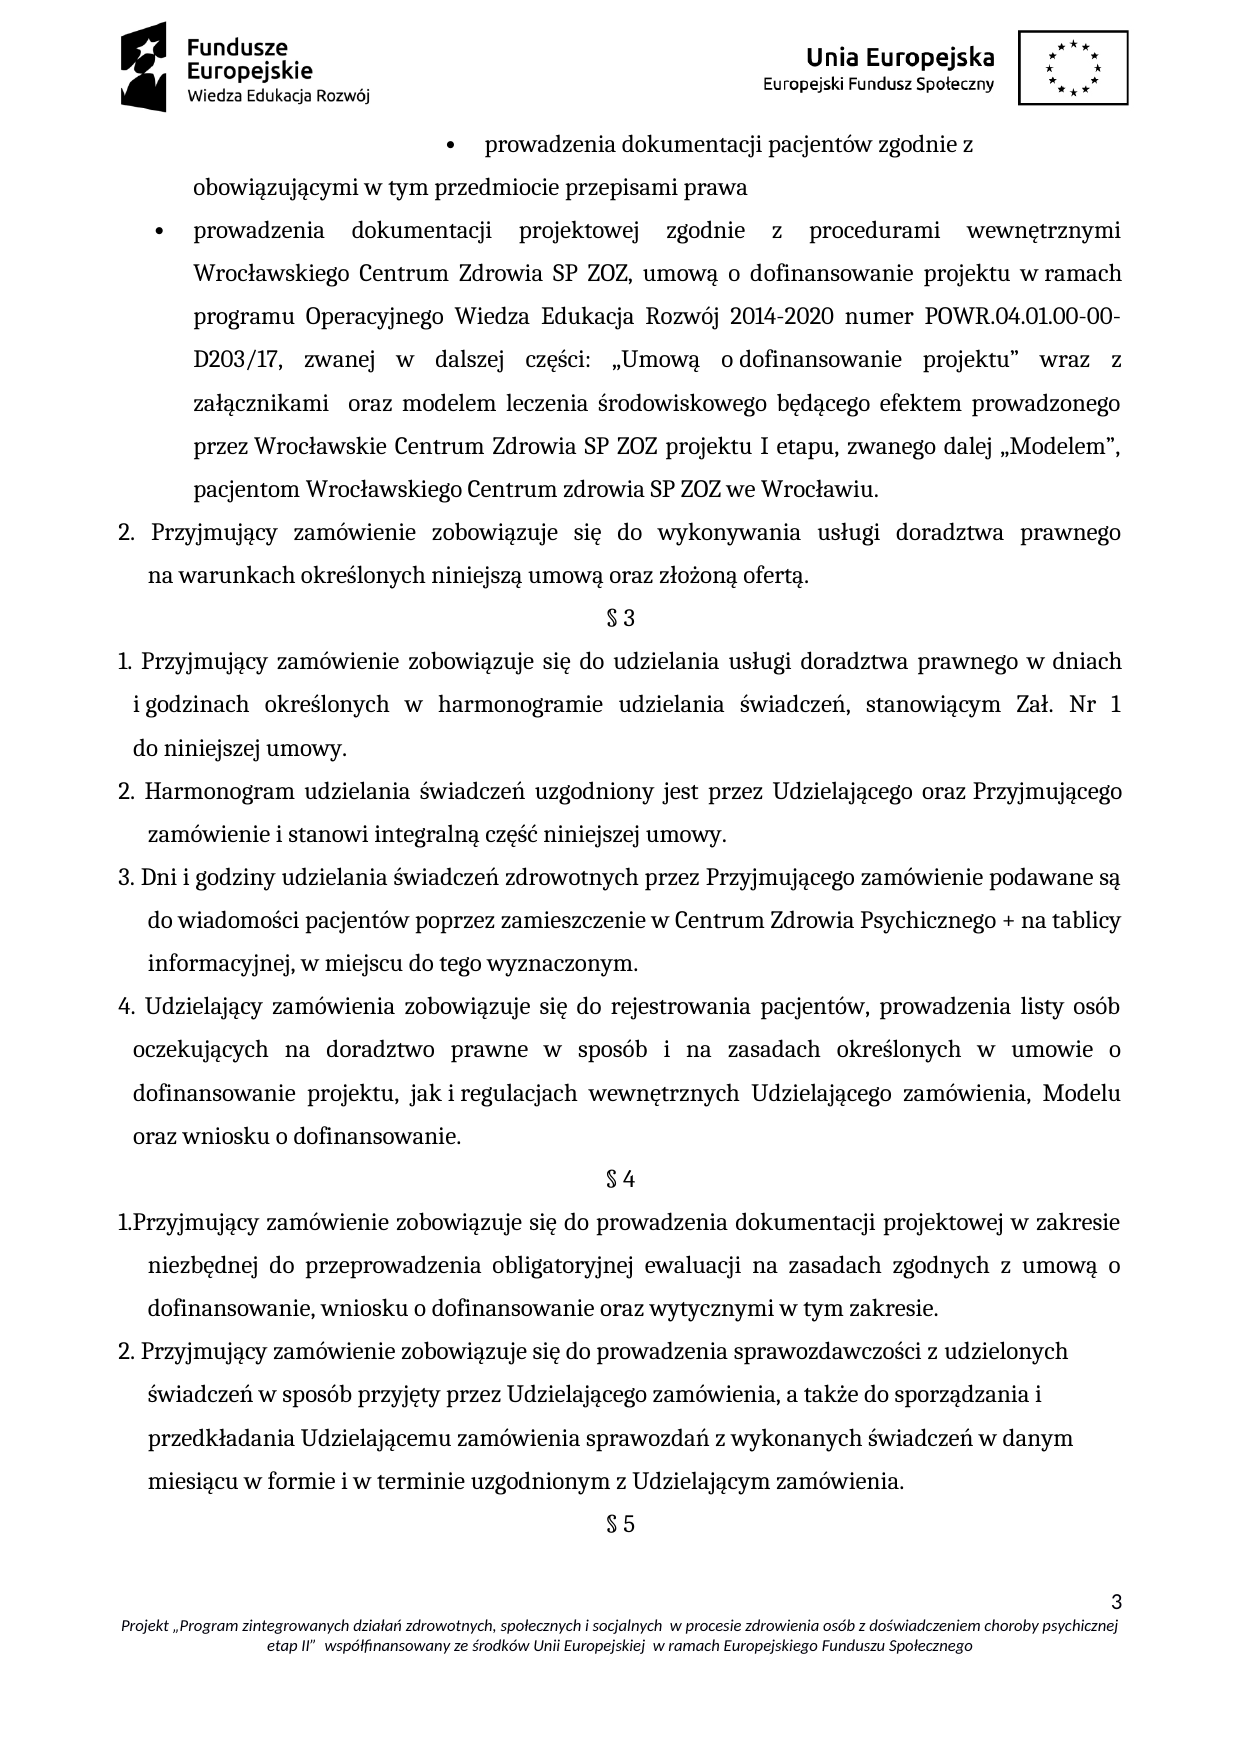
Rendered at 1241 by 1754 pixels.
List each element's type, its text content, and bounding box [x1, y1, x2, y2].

text 1. Przyjmujący zamówienie zobowiązuje się do udzielania usługi doradztwa prawnego w dniach i godzinach określonych w harmonogramie udzielania świadczeń, stanowiącym Zał. Nr 1 do niniejszej umowy. [118, 647, 1122, 762]
text § 4 [118, 1165, 1122, 1193]
text 2. Harmonogram udzielania świadczeń uzgodniony jest przez Udzielającego oraz Przyjmującego zamówienie i stanowi integralną część niniejszej umowy. [118, 777, 1122, 848]
text 4. Udzielający zamówienia zobowiązuje się do rejestrowania pacjentów, prowadzenia listy osób oczekujących na doradztwo prawne w sposób i na zasadach określonych w umowie o dofinansowanie projektu, jak i regulacjach wewnętrznych Udzielającego zamówienia, Modelu oraz wniosku o dofinansowanie. [118, 992, 1122, 1150]
text § 5 [118, 1510, 1122, 1538]
text § 3 [118, 604, 1122, 633]
list prowadzenia dokumentacji pacjentów zgodnie z obowiązującymi w tym przedmiocie przepisami prawa [156, 130, 1122, 202]
text 3. Dni i godziny udzielania świadczeń zdrowotnych przez Przyjmującego zamówienie podawane są do wiadomości pacjentów poprzez zamieszczenie w Centrum Zdrowia Psychicznego + na tablicy informacyjnej, w miejscu do tego wyznaczonym. [118, 863, 1122, 978]
text 1.Przyjmujący zamówienie zobowiązuje się do prowadzenia dokumentacji projektowej w zakresie niezbędnej do przeprowadzenia obligatoryjnej ewaluacji na zasadach zgodnych z umową o dofinansowanie, wniosku o dofinansowanie oraz wytycznymi w tym zakresie. [118, 1208, 1122, 1323]
list prowadzenia dokumentacji projektowej zgodnie z procedurami wewnętrznymi Wrocławskiego Centrum Zdrowia SP ZOZ, umową o dofinansowanie projektu w ramach programu Operacyjnego Wiedza Edukacja Rozwój 2014-2020 numer POWR.04.01.00-00-D203/17, zwanej w dalszej części: „Umową o dofinansowanie projektu” wraz z załącznikami oraz modelem leczenia środowiskowego będącego efektem prowadzonego przez Wrocławskie Centrum Zdrowia SP ZOZ projektu I etapu, zwanego dalej „Modelem”, pacjentom Wrocławskiego Centrum zdrowia SP ZOZ we Wrocławiu. [156, 216, 1122, 503]
picture [738, 6, 1152, 130]
text 2. Przyjmujący zamówienie zobowiązuje się do prowadzenia sprawozdawczości z udzielonych świadczeń w sposób przyjęty przez Udzielającego zamówienia, a także do sporządzania i przedkładania Udzielającemu zamówienia sprawozdań z wykonanych świadczeń w danym miesiącu w formie i w terminie uzgodnionym z Udzielającym zamówienia. [118, 1337, 1122, 1495]
text 2. Przyjmujący zamówienie zobowiązuje się do wykonywania usługi doradztwa prawnego na warunkach określonych niniejszą umową oraz złożoną ofertą. [118, 518, 1122, 590]
picture [99, 0, 391, 134]
